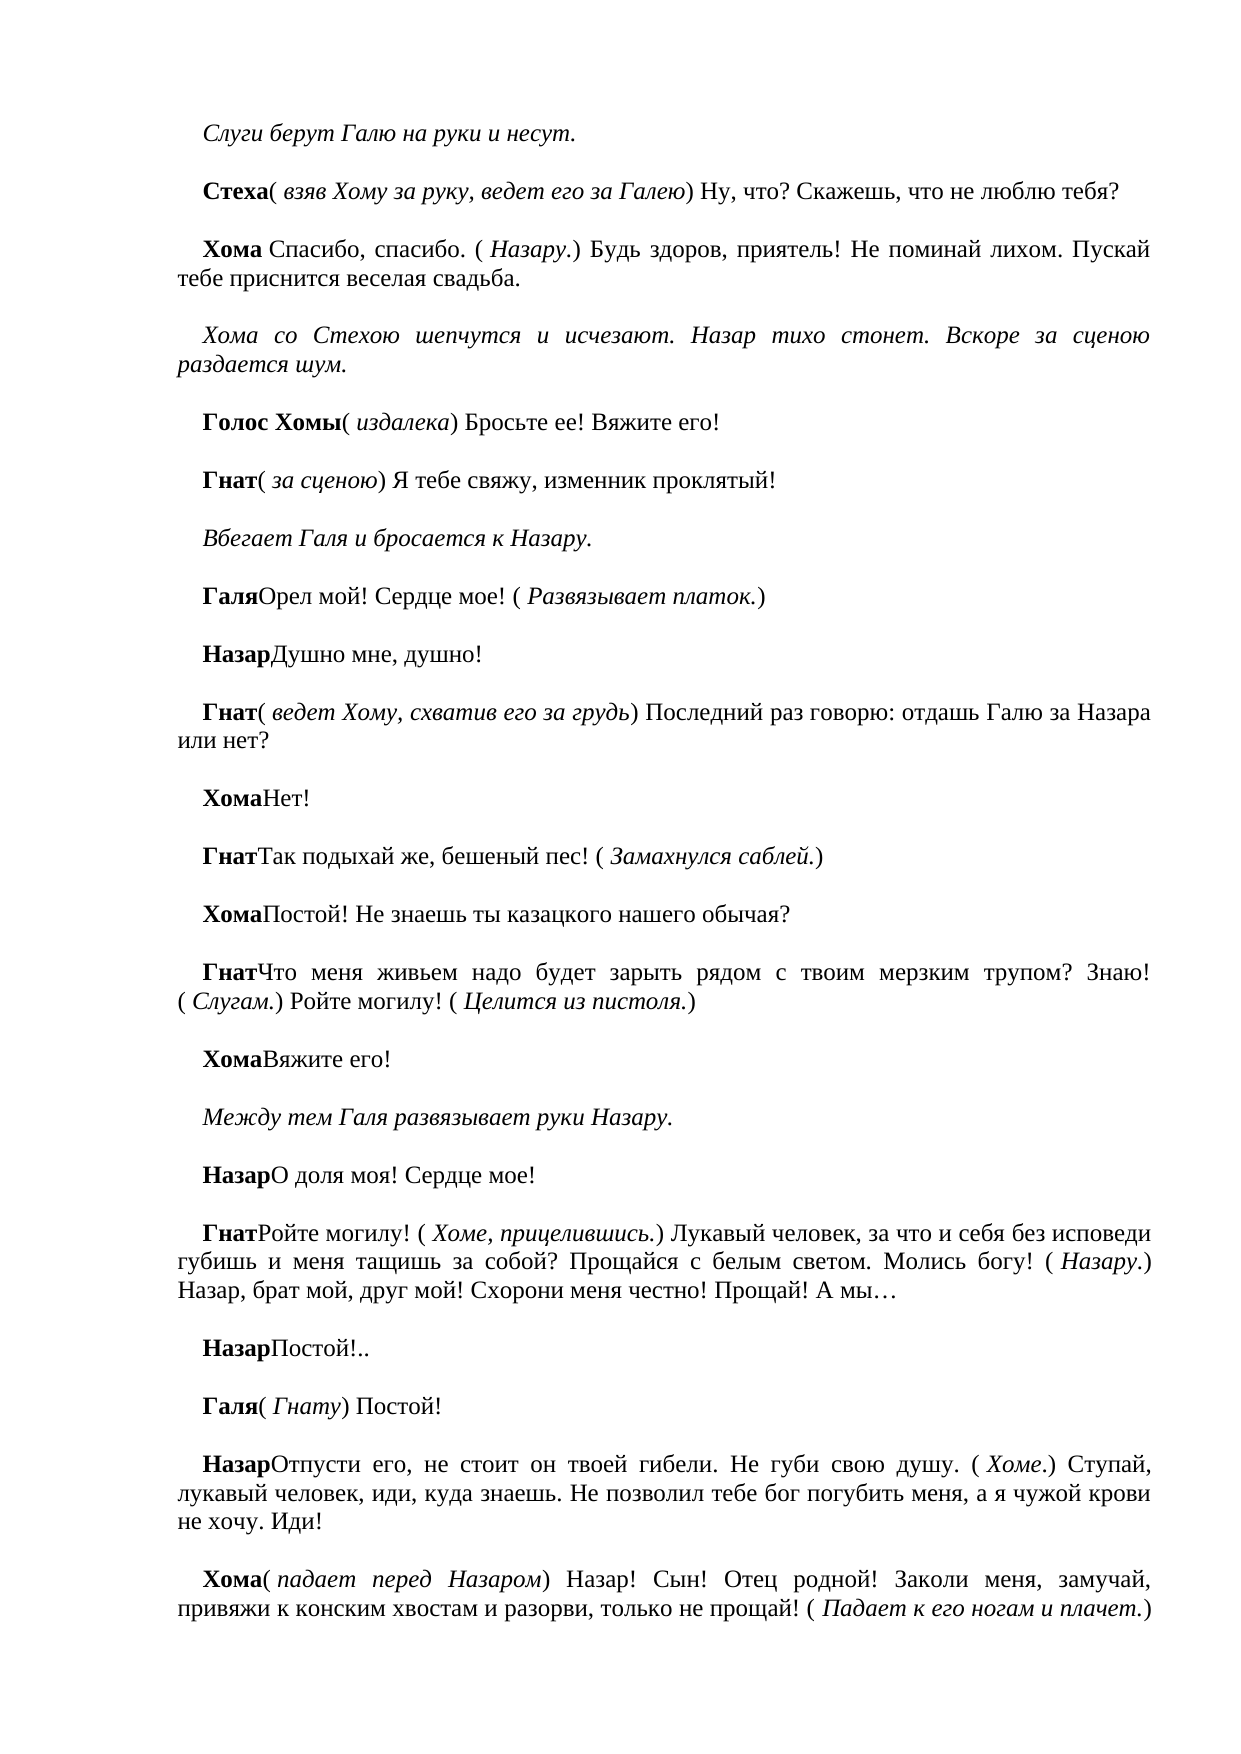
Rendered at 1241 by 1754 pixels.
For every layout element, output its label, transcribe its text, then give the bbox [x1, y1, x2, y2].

text Галя( Гнату) Постой! [177, 1391, 1152, 1420]
text НазарПостой!.. [177, 1333, 1152, 1362]
text Хома со Стехою шепчутся и исчезают. Назар тихо стонет. Вскоре за сценою раздается шум. [177, 321, 1152, 378]
text НазарОтпусти его, не стоит он твоей гибели. Не губи свою душу. ( Хоме.) Ступай, лукавый человек, иди, куда знаешь. Не позволил тебе бог погубить меня, а я чужой крови не хочу. Иди! [177, 1449, 1152, 1535]
text НазарДушно мне, душно! [177, 639, 1152, 668]
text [177, 1564, 1152, 1622]
text XомаНет! [177, 783, 1152, 812]
text ГнатТак подыхай же, бешеный пес! ( Замахнулся саблей.) [177, 841, 1152, 870]
text Голос Хомы( издалека) Бросьте ее! Вяжите его! [177, 407, 1152, 436]
text ГнатЧто меня живьем надо будет зарыть рядом с твоим мерзким трупом? Знаю! ( Слугам.) Ройте могилу! ( Целится из пистоля.) [177, 957, 1152, 1015]
text ГнатРойте могилу! ( Хоме, прицелившись.) Лукавый человек, за что и себя без исповеди губишь и меня тащишь за собой? Прощайся с белым светом. Молись богу! ( Назару.) Назар, брат мой, друг мой! Схорони меня честно! Прощай! А мы… [177, 1218, 1152, 1304]
text Вбегает Галя и бросается к Назару. [177, 523, 1152, 552]
text Между тем Галя развязывает руки Назару. [177, 1102, 1152, 1131]
text Хома Спасибо, спасибо. ( Назару.) Будь здоров, приятель! Не поминай лихом. Пускай тебе приснится веселая свадьба. [177, 234, 1152, 291]
text Гнат( ведет Хому, схватив его за грудь) Последний раз говорю: отдашь Галю за Назара или нет? [177, 697, 1152, 754]
text НазарО доля моя! Сердце мое! [177, 1160, 1152, 1188]
text Слуги берут Галю на руки и несут. [177, 118, 1152, 147]
text XомаПостой! Не знаешь ты казацкого нашего обычая? [177, 899, 1152, 928]
text ГаляОрел мой! Сердце мое! ( Развязывает платок.) [177, 581, 1152, 610]
text Гнат( за сценою) Я тебе свяжу, изменник проклятый! [177, 465, 1152, 494]
text Стеха( взяв Хому за руку, ведет его за Галею) Ну, что? Скажешь, что не люблю тебя? [177, 176, 1152, 205]
text XомаВяжите его! [177, 1044, 1152, 1073]
